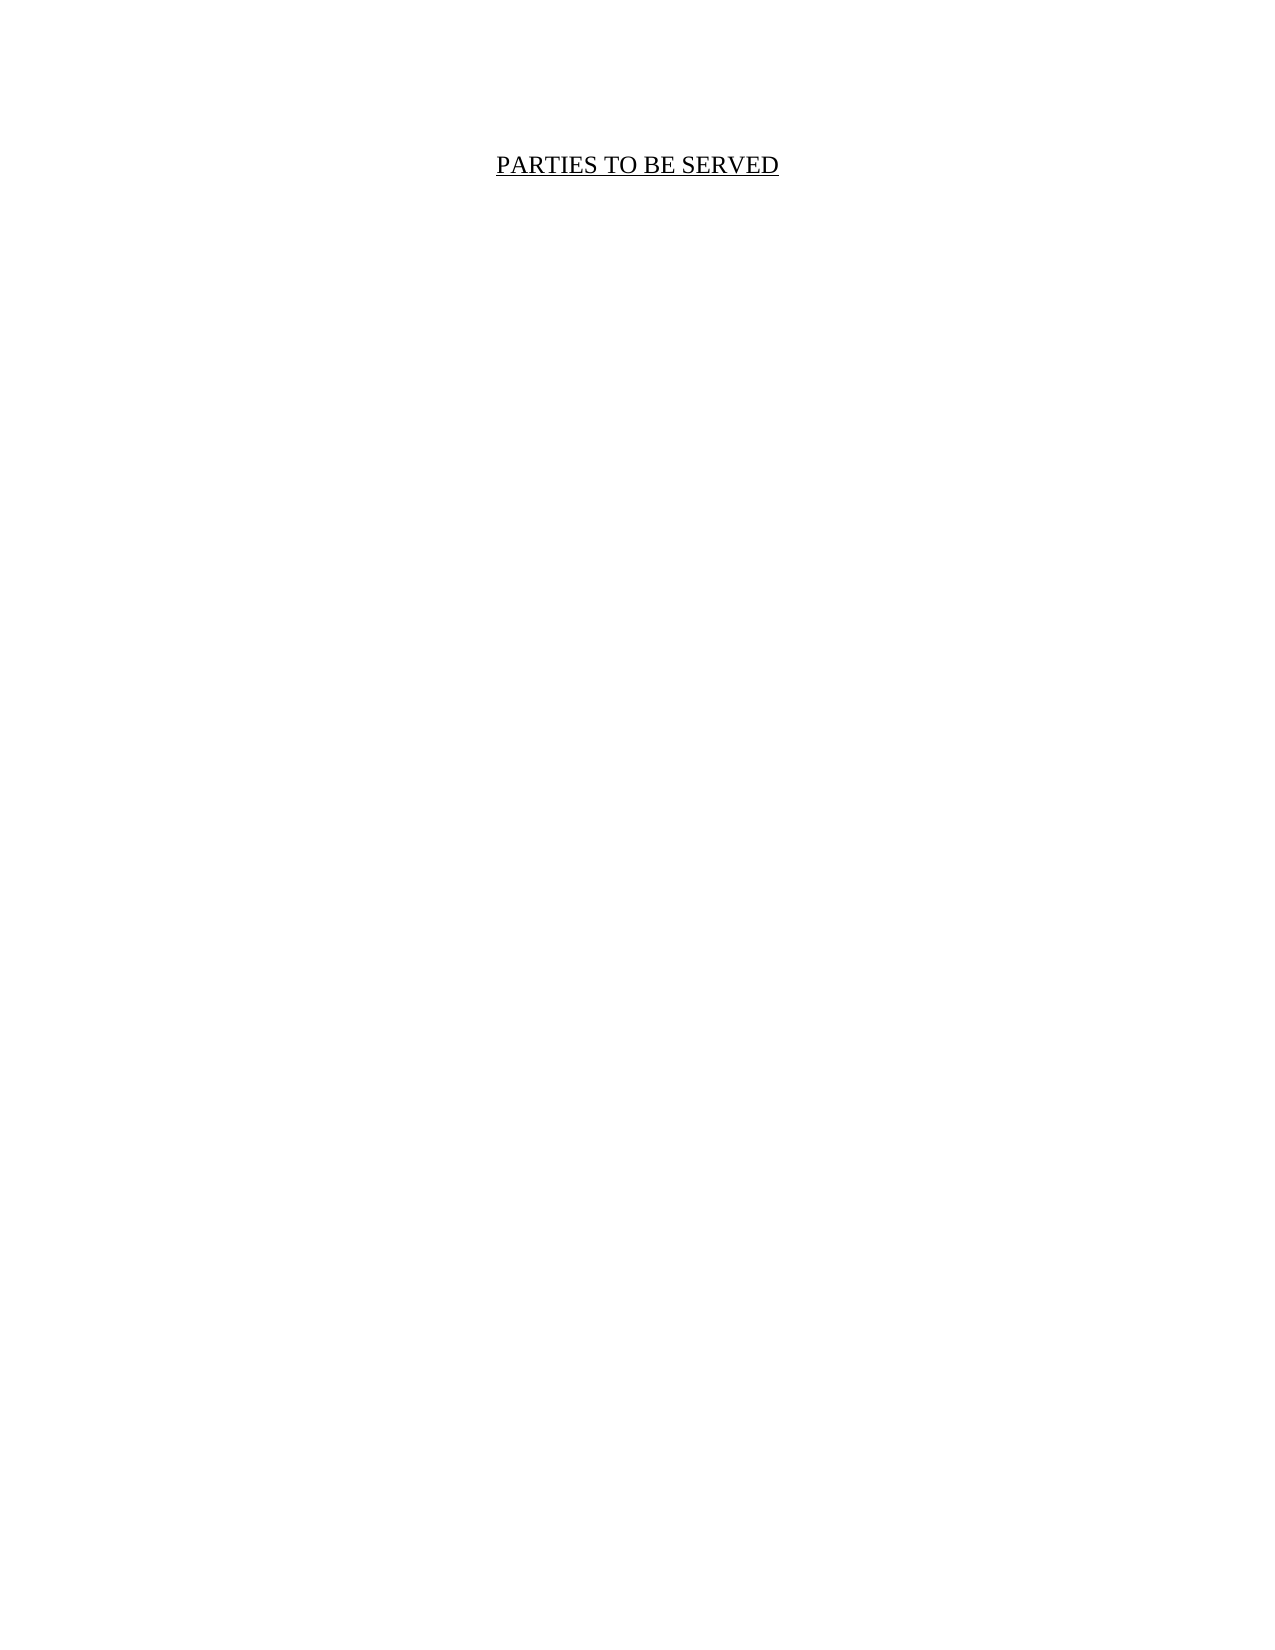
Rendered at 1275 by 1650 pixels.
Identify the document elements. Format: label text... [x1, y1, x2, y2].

text PARTIES TO BE SERVED [150, 150, 1125, 179]
